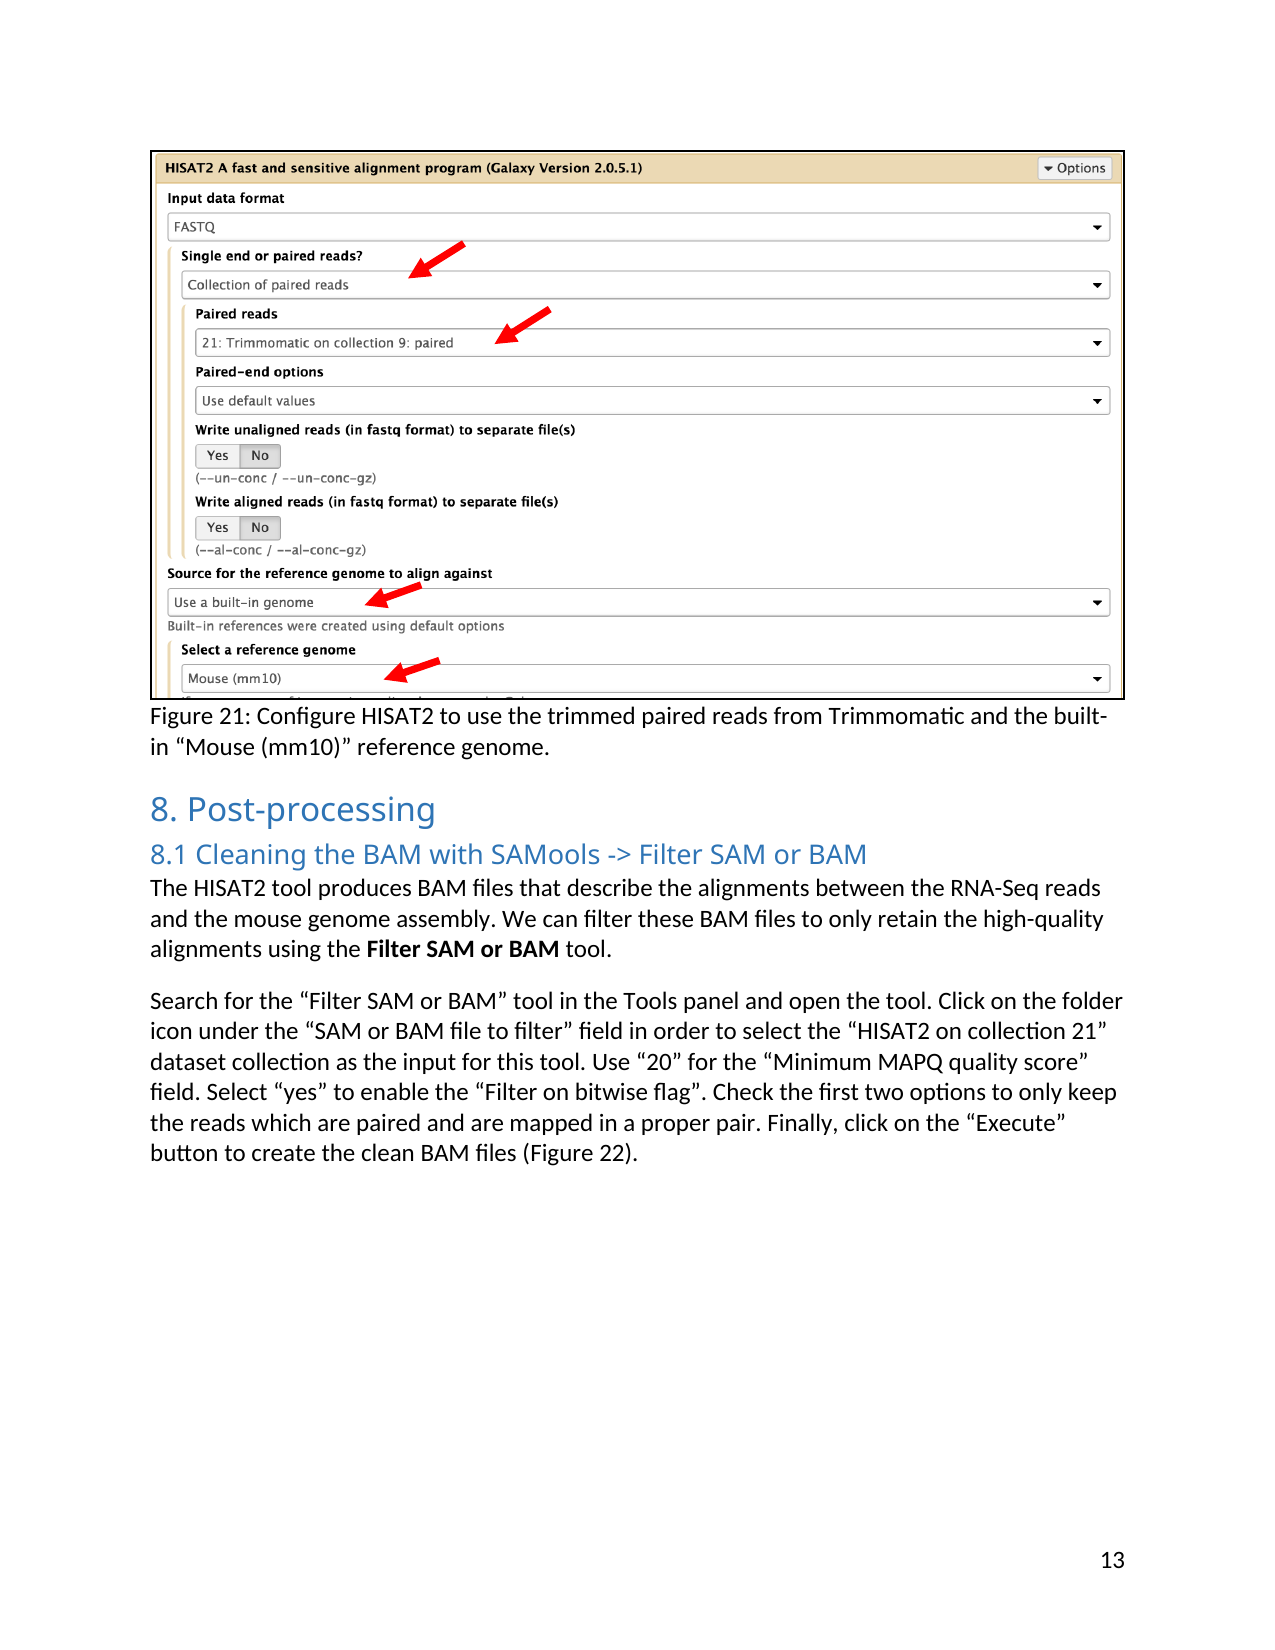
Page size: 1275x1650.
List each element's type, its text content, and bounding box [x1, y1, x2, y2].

subtitle 8.1 Cleaning the BAM with SAMools -> Filter SAM or BAM [150, 836, 1125, 873]
text Search for the “Filter SAM or BAM” tool in the Tools panel and open the tool. Click on the folder icon under the “SAM or BAM file to filter” field in order to select the “HISAT2 on collection 21” dataset collection as the input for this tool. Use “20” for the “Minimum MAPQ quality score” field. Select “yes” to enable the “Filter on bitwise flag”. Check the first two options to only keep the reads which are paired and are mapped in a proper pair. Finally, click on the “Execute” button to create the clean BAM files (Figure 22). [150, 985, 1125, 1168]
picture [152, 152, 1123, 698]
text The HISAT2 tool produces BAM files that describe the alignments between the RNA-Seq reads and the mouse genome assembly. We can filter these BAM files to only retain the high-quality alignments using the Filter SAM or BAM tool. [150, 873, 1125, 964]
subtitle 8. Post-processing [150, 786, 1125, 832]
text Figure 21: Configure HISAT2 to use the trimmed paired reads from Trimmomatic and the built-in “Mouse (mm10)” reference genome. [150, 700, 1125, 761]
